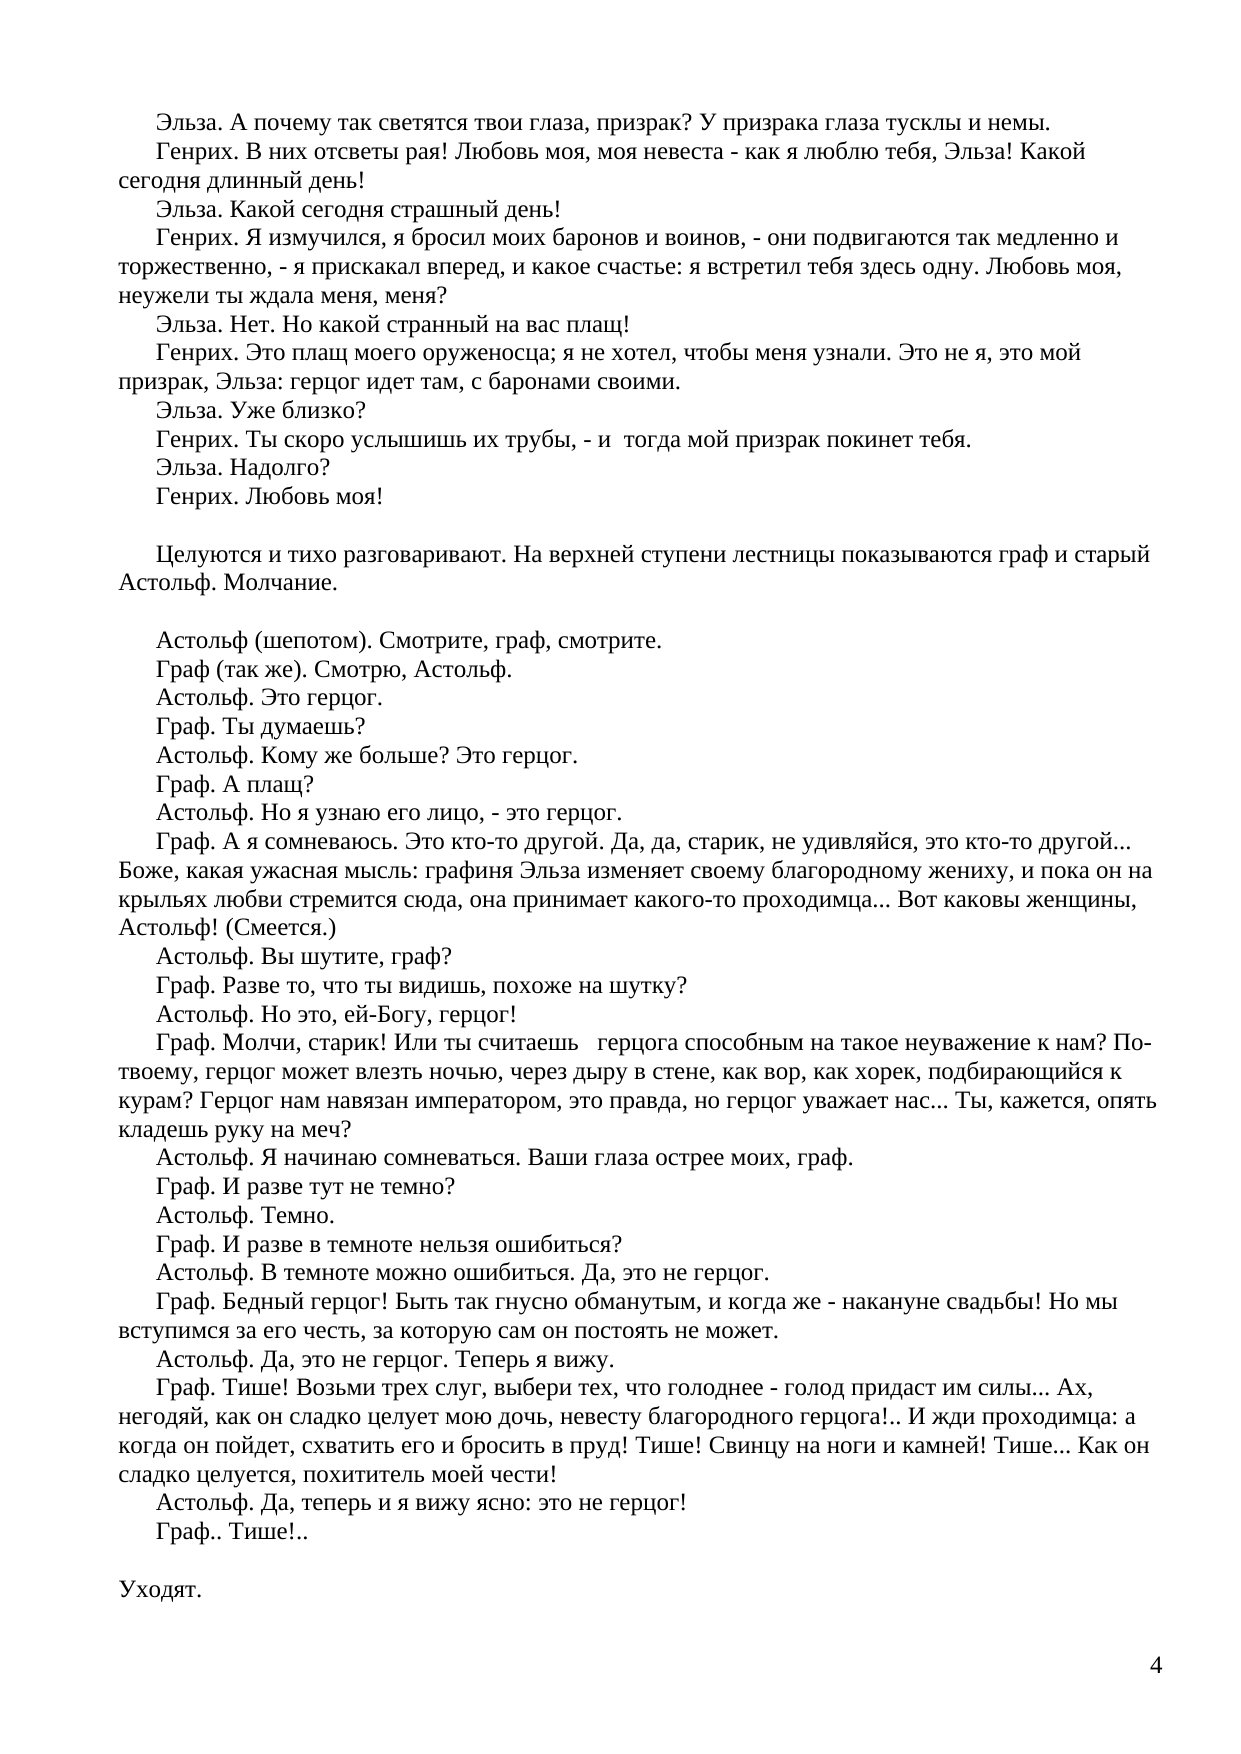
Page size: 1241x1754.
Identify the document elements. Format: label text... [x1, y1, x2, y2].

text Граф. Молчи, старик! Или ты считаешь герцога способным на такое неуважение к нам? По-твоему, герцог может влезть ночью, через дыру в стене, как вор, как хорек, подбирающийся к курам? Герцог нам навязан императором, это правда, но герцог уважает нас... Ты, кажется, опять кладешь руку на меч? [118, 1027, 1162, 1142]
text Граф. И разве в темноте нельзя ошибиться? [118, 1229, 1162, 1257]
text Граф. Тише! Возьми трех слуг, выбери тех, что голоднее - голод придаст им силы... Ах, негодяй, как он сладко целует мою дочь, невесту благородного герцога!.. И жди проходимца: а когда он пойдет, схватить его и бросить в пруд! Тише! Свинцу на ноги и камней! Тише... Как он сладко целуется, похититель моей чести! [118, 1372, 1162, 1487]
text Генрих. В них отсветы рая! Любовь моя, моя невеста - как я люблю тебя, Эльза! Какой сегодня длинный день! [118, 136, 1162, 194]
text Граф (так же). Смотрю, Астольф. [118, 654, 1162, 682]
text Астольф. Темно. [118, 1200, 1162, 1229]
text Эльза. Уже близко? [118, 395, 1162, 424]
text Граф. И разве тут не темно? [118, 1171, 1162, 1200]
text Граф. Бедный герцог! Быть так гнусно обманутым, и когда же - накануне свадьбы! Но мы вступимся за его честь, за которую сам он постоять не может. [118, 1286, 1162, 1344]
text Эльза. Нет. Но какой странный на вас плащ! [118, 309, 1162, 337]
text Граф.. Тише!.. [118, 1516, 1162, 1545]
text Генрих. Ты скоро услышишь их трубы, - и тогда мой призрак покинет тебя. [118, 424, 1162, 452]
text Астольф. Кому же больше? Это герцог. [118, 740, 1162, 769]
text Астольф. Это герцог. [118, 682, 1162, 711]
text Эльза. Какой сегодня страшный день! [118, 194, 1162, 222]
text Уходят. [118, 1574, 1162, 1602]
text Астольф. Но это, ей-Богу, герцог! [118, 999, 1162, 1027]
text Граф. Ты думаешь? [118, 711, 1162, 740]
text Астольф. Я начинаю сомневаться. Ваши глаза острее моих, граф. [118, 1142, 1162, 1171]
text Граф. А плащ? [118, 769, 1162, 797]
text Астольф (шепотом). Смотрите, граф, смотрите. [118, 625, 1162, 654]
text Граф. Разве то, что ты видишь, похоже на шутку? [118, 970, 1162, 999]
text Генрих. Любовь моя! [118, 481, 1162, 510]
text Генрих. Я измучился, я бросил моих баронов и воинов, - они подвигаются так медленно и торжественно, - я прискакал вперед, и какое счастье: я встретил тебя здесь одну. Любовь моя, неужели ты ждала меня, меня? [118, 222, 1162, 309]
text Астольф. Да, теперь и я вижу ясно: это не герцог! [118, 1487, 1162, 1516]
text Астольф. Но я узнаю его лицо, - это герцог. [118, 797, 1162, 826]
text Генрих. Это плащ моего оруженосца; я не хотел, чтобы меня узнали. Это не я, это мой призрак, Эльза: герцог идет там, с баронами своими. [118, 337, 1162, 395]
text Астольф. Да, это не герцог. Теперь я вижу. [118, 1344, 1162, 1372]
text Целуются и тихо разговаривают. На верхней ступени лестницы показываются граф и старый Астольф. Молчание. [118, 539, 1162, 596]
text Граф. А я сомневаюсь. Это кто-то другой. Да, да, старик, не удивляйся, это кто-то другой... Боже, какая ужасная мысль: графиня Эльза изменяет своему благородному жениху, и пока он на крыльях любви стремится сюда, она принимает какого-то проходимца... Вот каковы женщины, Астольф! (Смеется.) [118, 826, 1162, 941]
text Эльза. А почему так светятся твои глаза, призрак? У призрака глаза тусклы и немы. [118, 107, 1162, 136]
text Эльза. Надолго? [118, 452, 1162, 481]
text Астольф. Вы шутите, граф? [118, 941, 1162, 970]
text Астольф. В темноте можно ошибиться. Да, это не герцог. [118, 1257, 1162, 1286]
